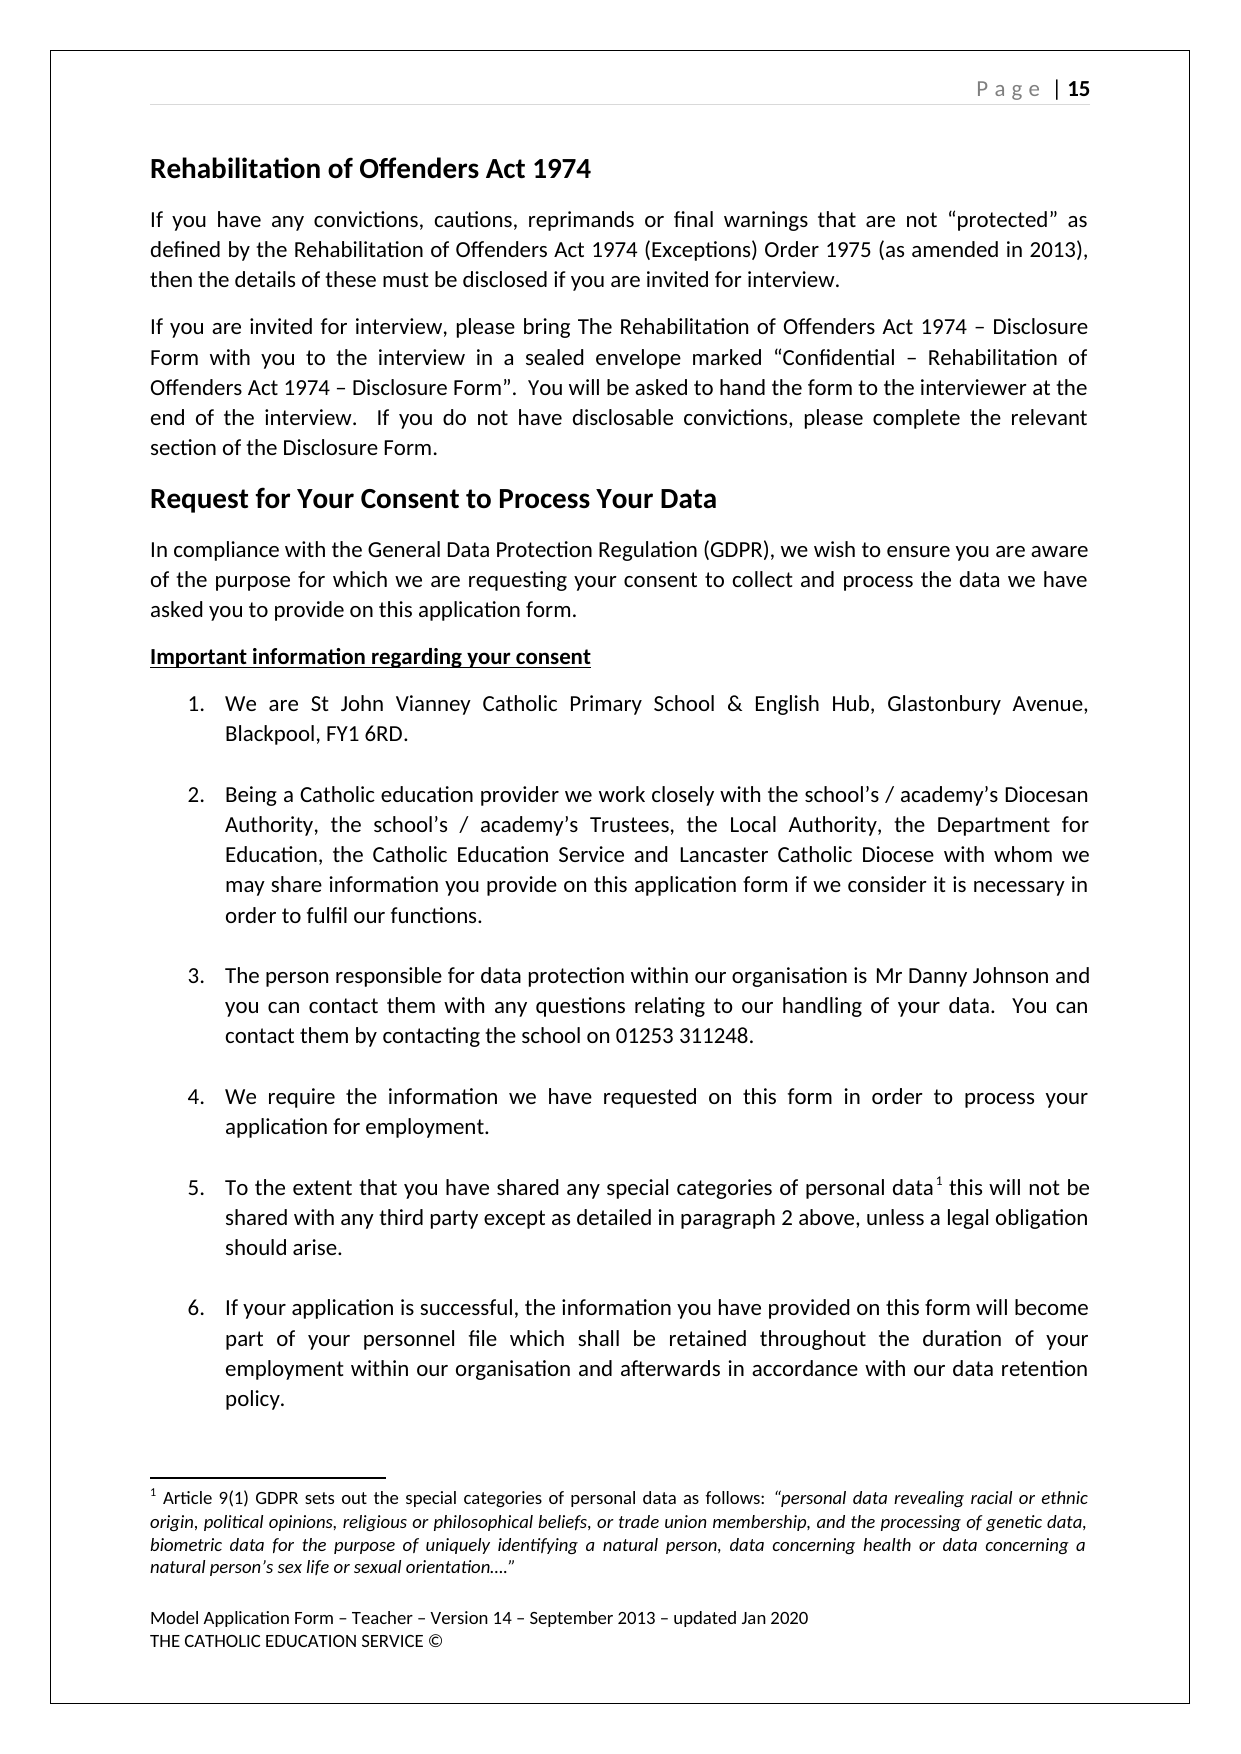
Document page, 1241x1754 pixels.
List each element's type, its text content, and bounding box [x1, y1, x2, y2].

list We require the information we have requested on this form in order to process your application for employment. [187, 1082, 1090, 1140]
list To the extent that you have shared any special categories of personal data this will not be shared with any third party except as detailed in paragraph 2 above, unless a legal obligation should arise. [187, 1173, 1090, 1261]
text Request for Your Consent to Process Your Data [150, 480, 1090, 516]
text Rehabilitation of Offenders Act 1974 [150, 150, 1090, 186]
list We are St John Vianney Catholic Primary School & English Hub, Glastonbury Avenue, Blackpool, FY1 6RD. [187, 689, 1090, 748]
text If you are invited for interview, please bring The Rehabilitation of Offenders Act 1974 – Disclosure Form with you to the interview in a sealed envelope marked “Confidential – Rehabilitation of Offenders Act 1974 – Disclosure Form”. You will be asked to hand the form to the interviewer at the end of the interview. If you do not have disclosable convictions, please complete the relevant section of the Disclosure Form. [150, 312, 1090, 461]
text If you have any convictions, cautions, reprimands or final warnings that are not “protected” as defined by the Rehabilitation of Offenders Act 1974 (Exceptions) Order 1975 (as amended in 2013), then the details of these must be disclosed if you are invited for interview. [150, 205, 1090, 293]
list If your application is successful, the information you have provided on this form will become part of your personnel file which shall be retained throughout the duration of your employment within our organisation and afterwards in accordance with our data retention policy. [187, 1293, 1090, 1412]
list Being a Catholic education provider we work closely with the school’s / academy’s Diocesan Authority, the school’s / academy’s Trustees, the Local Authority, the Department for Education, the Catholic Education Service and Lancaster Catholic Diocese with whom we may share information you provide on this application form if we consider it is necessary in order to fulfil our functions. [187, 780, 1090, 929]
text Important information regarding your consent [150, 642, 1090, 671]
list The person responsible for data protection within our organisation is Mr Danny Johnson and you can contact them with any questions relating to our handling of your data. You can contact them by contacting the school on 01253 311248. [187, 961, 1090, 1050]
text In compliance with the General Data Protection Regulation (GDPR), we wish to ensure you are aware of the purpose for which we are requesting your consent to collect and process the data we have asked you to provide on this application form. [150, 535, 1090, 624]
